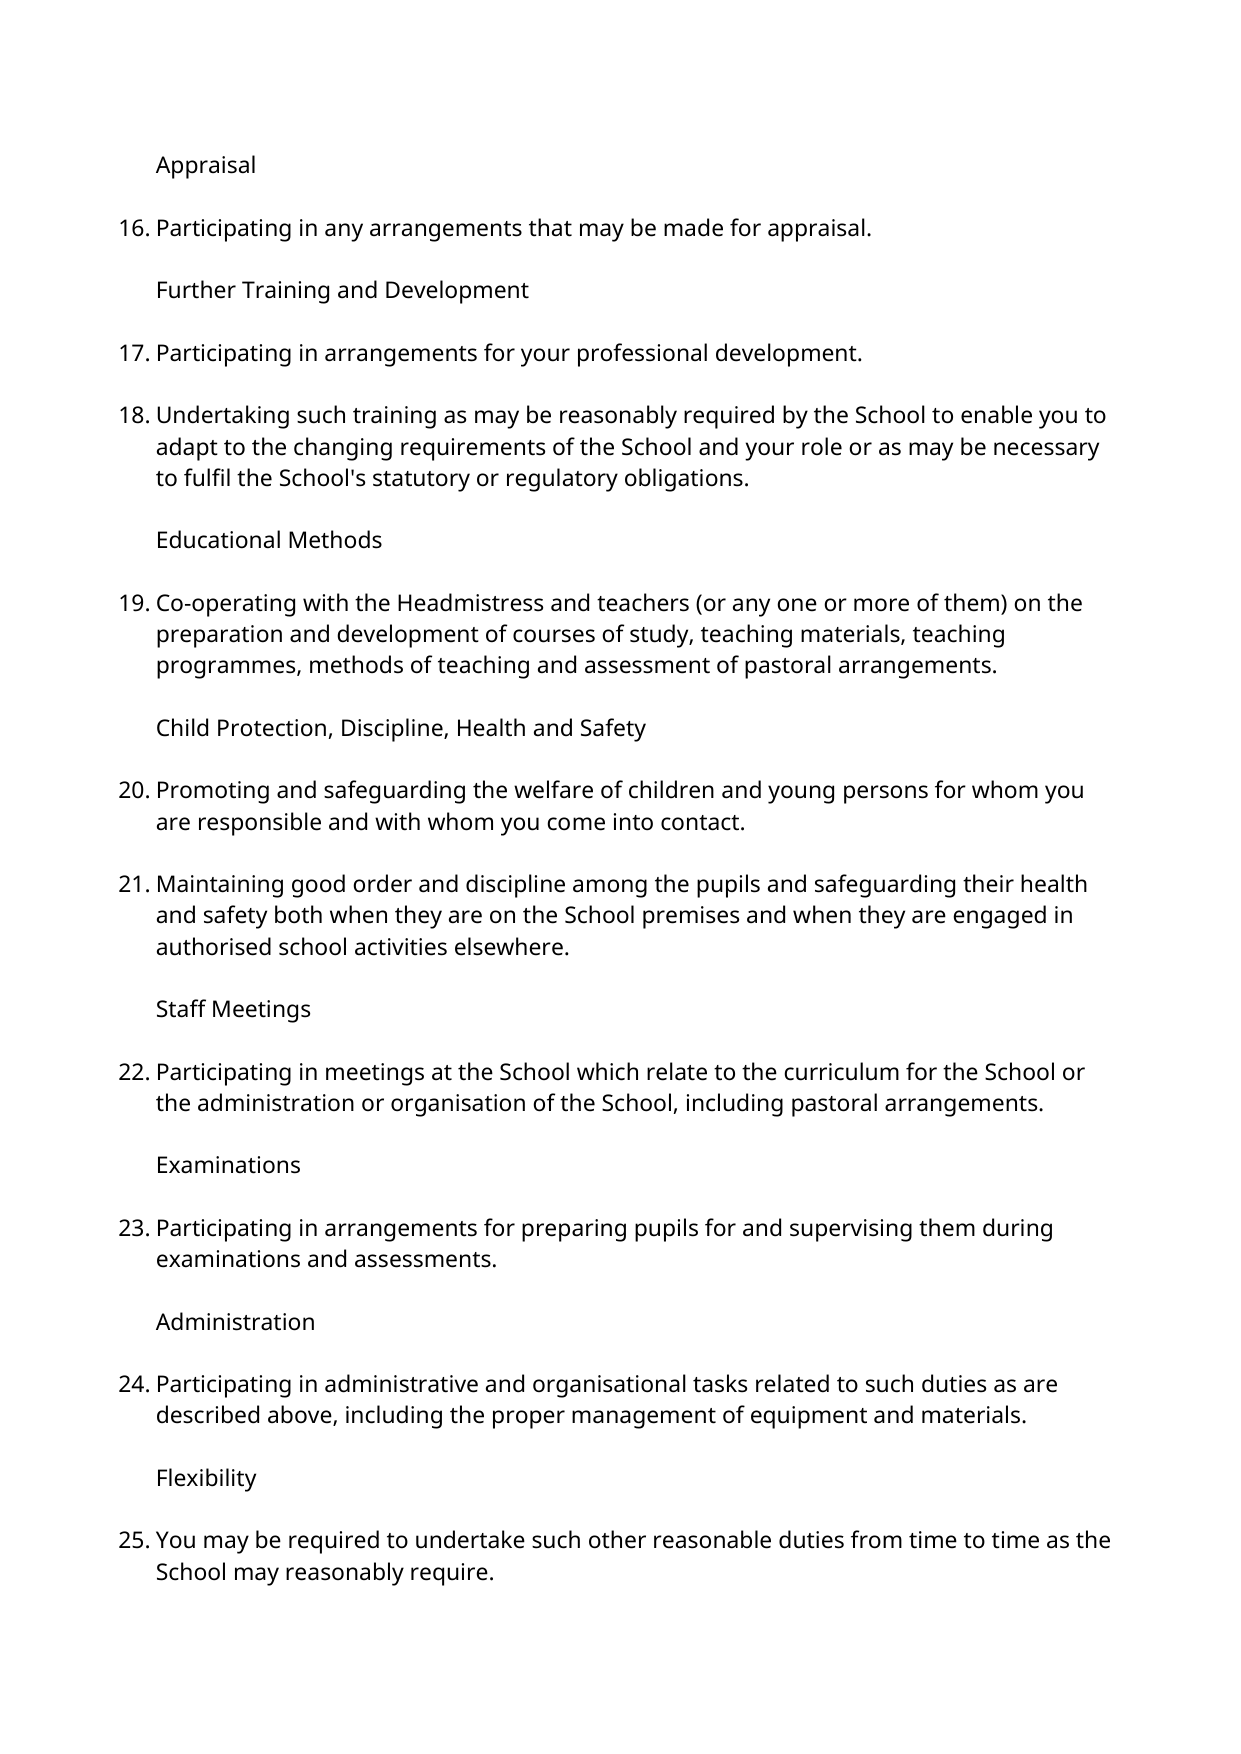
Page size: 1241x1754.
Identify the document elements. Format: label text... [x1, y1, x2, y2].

text Further Training and Development [156, 274, 1122, 306]
list Participating in meetings at the School which relate to the curriculum for the School or the administration or organisation of the School, including pastoral arrangements. [118, 1056, 1122, 1118]
list Promoting and safeguarding the welfare of children and young persons for whom you are responsible and with whom you come into contact. [118, 774, 1122, 837]
text Examinations [156, 1149, 1122, 1181]
text Staff Meetings [156, 993, 1122, 1024]
list Maintaining good order and discipline among the pupils and safeguarding their health and safety both when they are on the School premises and when they are engaged in authorised school activities elsewhere. [118, 868, 1122, 962]
list Participating in administrative and organisational tasks related to such duties as are described above, including the proper management of equipment and materials. [118, 1368, 1122, 1431]
list Participating in arrangements for your professional development. [118, 337, 1122, 368]
list Co-operating with the Headmistress and teachers (or any one or more of them) on the preparation and development of courses of study, teaching materials, teaching programmes, methods of teaching and assessment of pastoral arrangements. [118, 587, 1122, 681]
text Child Protection, Discipline, Health and Safety [156, 712, 1122, 743]
list Participating in arrangements for preparing pupils for and supervising them during examinations and assessments. [118, 1212, 1122, 1274]
list Participating in any arrangements that may be made for appraisal. [118, 212, 1122, 243]
list You may be required to undertake such other reasonable duties from time to time as the School may reasonably require. [118, 1524, 1122, 1587]
text Appraisal [156, 149, 1122, 181]
text Educational Methods [156, 524, 1122, 556]
text Administration [156, 1306, 1122, 1337]
text Flexibility [156, 1462, 1122, 1493]
list Undertaking such training as may be reasonably required by the School to enable you to adapt to the changing requirements of the School and your role or as may be necessary to fulfil the School's statutory or regulatory obligations. [118, 399, 1122, 493]
